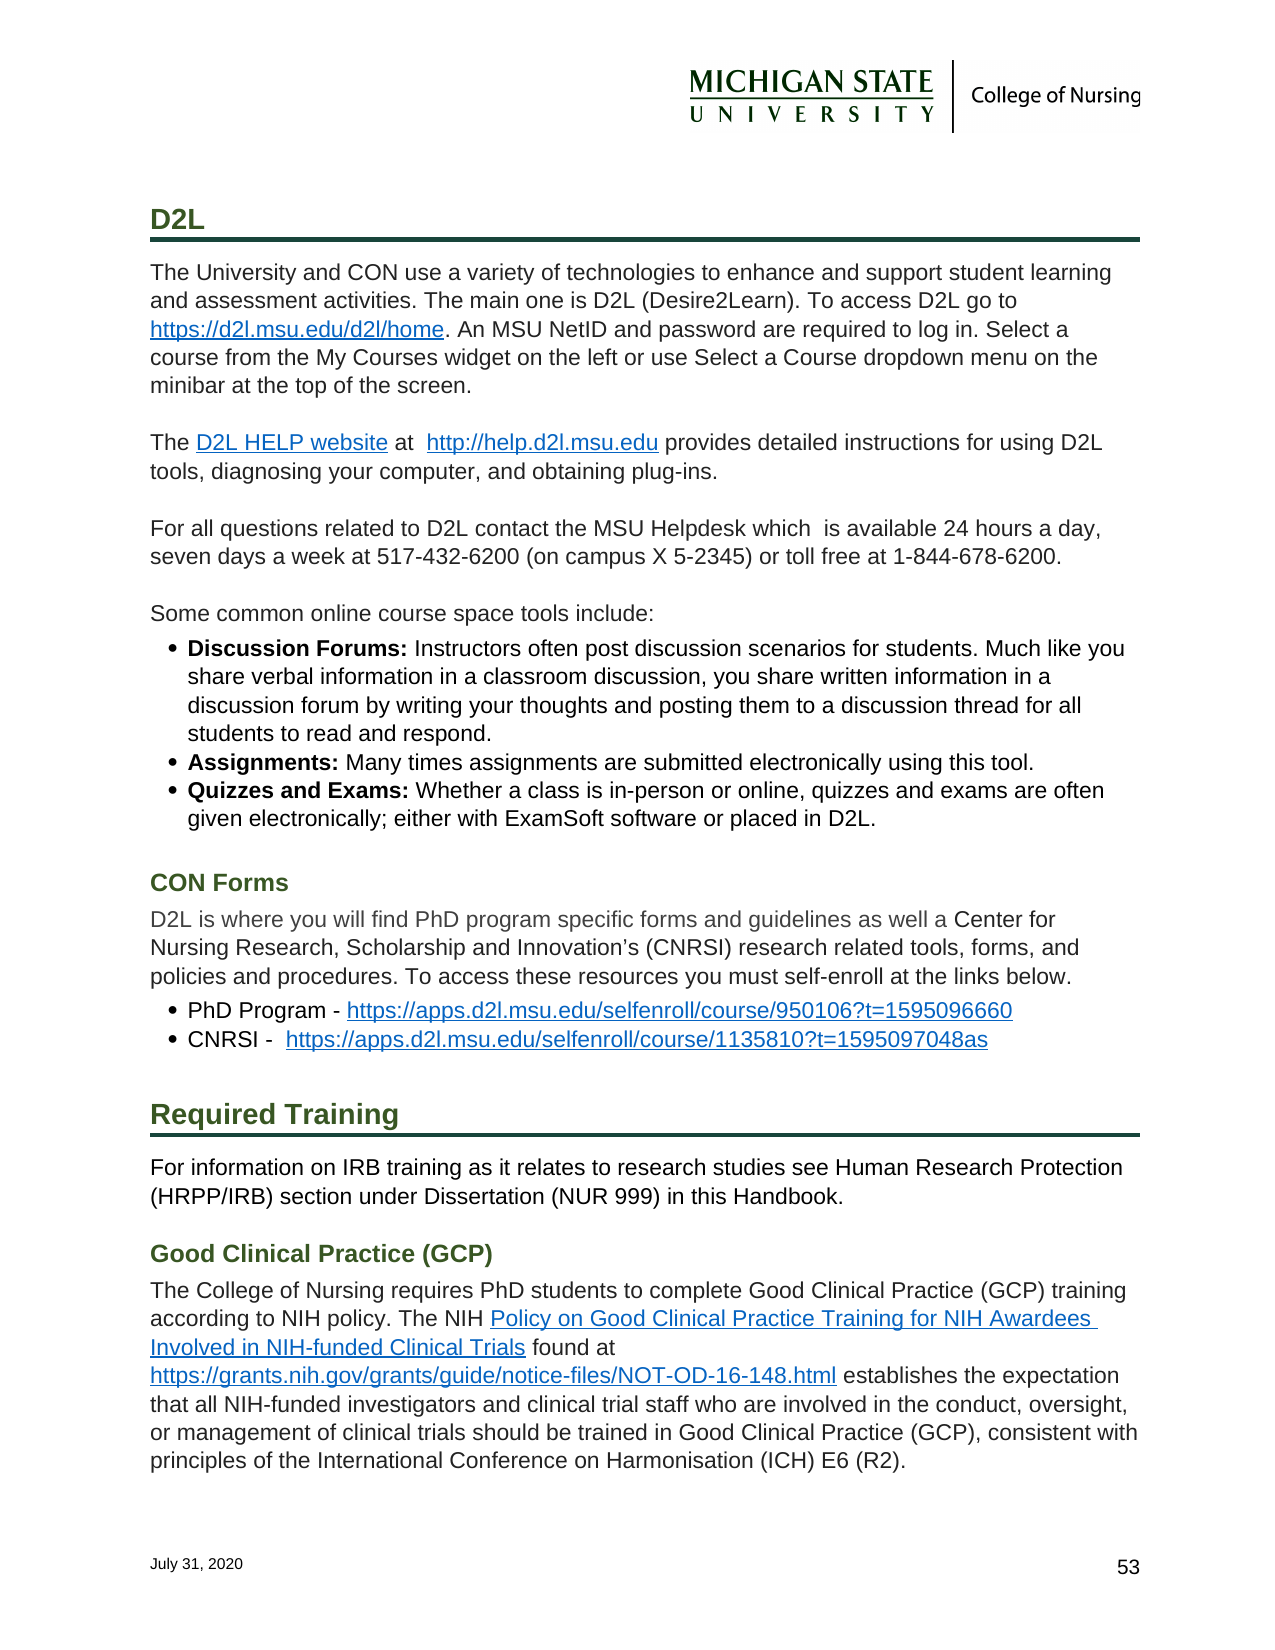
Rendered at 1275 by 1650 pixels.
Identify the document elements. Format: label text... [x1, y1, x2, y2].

text The College of Nursing requires PhD students to complete Good Clinical Practice (GCP) training according to NIH policy. The NIH Policy on Good Clinical Practice Training for NIH Awardees Involved in NIH-funded Clinical Trials found at https://grants.nih.gov/grants/guide/notice-files/NOT-OD-16-148.html establishes the expectation that all NIH-funded investigators and clinical trial staff who are involved in the conduct, oversight, or management of clinical trials should be trained in Good Clinical Practice (GCP), consistent with principles of the International Conference on Harmonisation (ICH) E6 (R2). [150, 1277, 1140, 1474]
text The University and CON use a variety of technologies to enhance and support student learning and assessment activities. The main one is D2L (Desire2Learn). To access D2L go to https://d2l.msu.edu/d2l/home. An MSU NetID and password are required to log in. Select a course from the My Courses widget on the left or use Select a Course dropdown menu on the minibar at the top of the screen. [150, 259, 1140, 399]
picture [690, 60, 1141, 133]
text D2L is where you will find PhD program specific forms and guidelines as well a Center for Nursing Research, Scholarship and Innovation’s (CNRSI) research related tools, forms, and policies and procedures. To access these resources you must self-enroll at the links below. [150, 906, 1140, 989]
subtitle D2L [150, 202, 1140, 237]
text Some common online course space tools include: [150, 600, 1140, 626]
subtitle Good Clinical Practice (GCP) [150, 1239, 1140, 1268]
text The D2L HELP website at http://help.d2l.msu.edu provides detailed instructions for using D2L tools, diagnosing your computer, and obtaining plug-ins. [150, 429, 1140, 484]
list CNRSI - https://apps.d2l.msu.edu/selfenroll/course/1135810?t=1595097048as [169, 1026, 1168, 1052]
text For information on IRB training as it relates to research studies see Human Research Protection (HRPP/IRB) section under Dissertation (NUR 999) in this Handbook. [150, 1154, 1140, 1209]
list Discussion Forums: Instructors often post discussion scenarios for students. Much like you share verbal information in a classroom discussion, you share written information in a discussion forum by writing your thoughts and posting them to a discussion thread for all students to read and respond. [169, 635, 1140, 746]
list Quizzes and Exams: Whether a class is in-person or online, quizzes and exams are often given electronically; either with ExamSoft software or placed in D2L. [169, 777, 1140, 832]
list PhD Program - https://apps.d2l.msu.edu/selfenroll/course/950106?t=1595096660 [169, 997, 1168, 1024]
text For all questions related to D2L contact the MSU Helpdesk which is available 24 hours a day, seven days a week at 517-432-6200 (on campus X 5-2345) or toll free at 1-844-678-6200. [150, 515, 1140, 569]
subtitle Required Training [150, 1097, 1140, 1133]
subtitle CON Forms [150, 868, 1140, 897]
list Assignments: Many times assignments are submitted electronically using this tool. [169, 748, 1140, 775]
